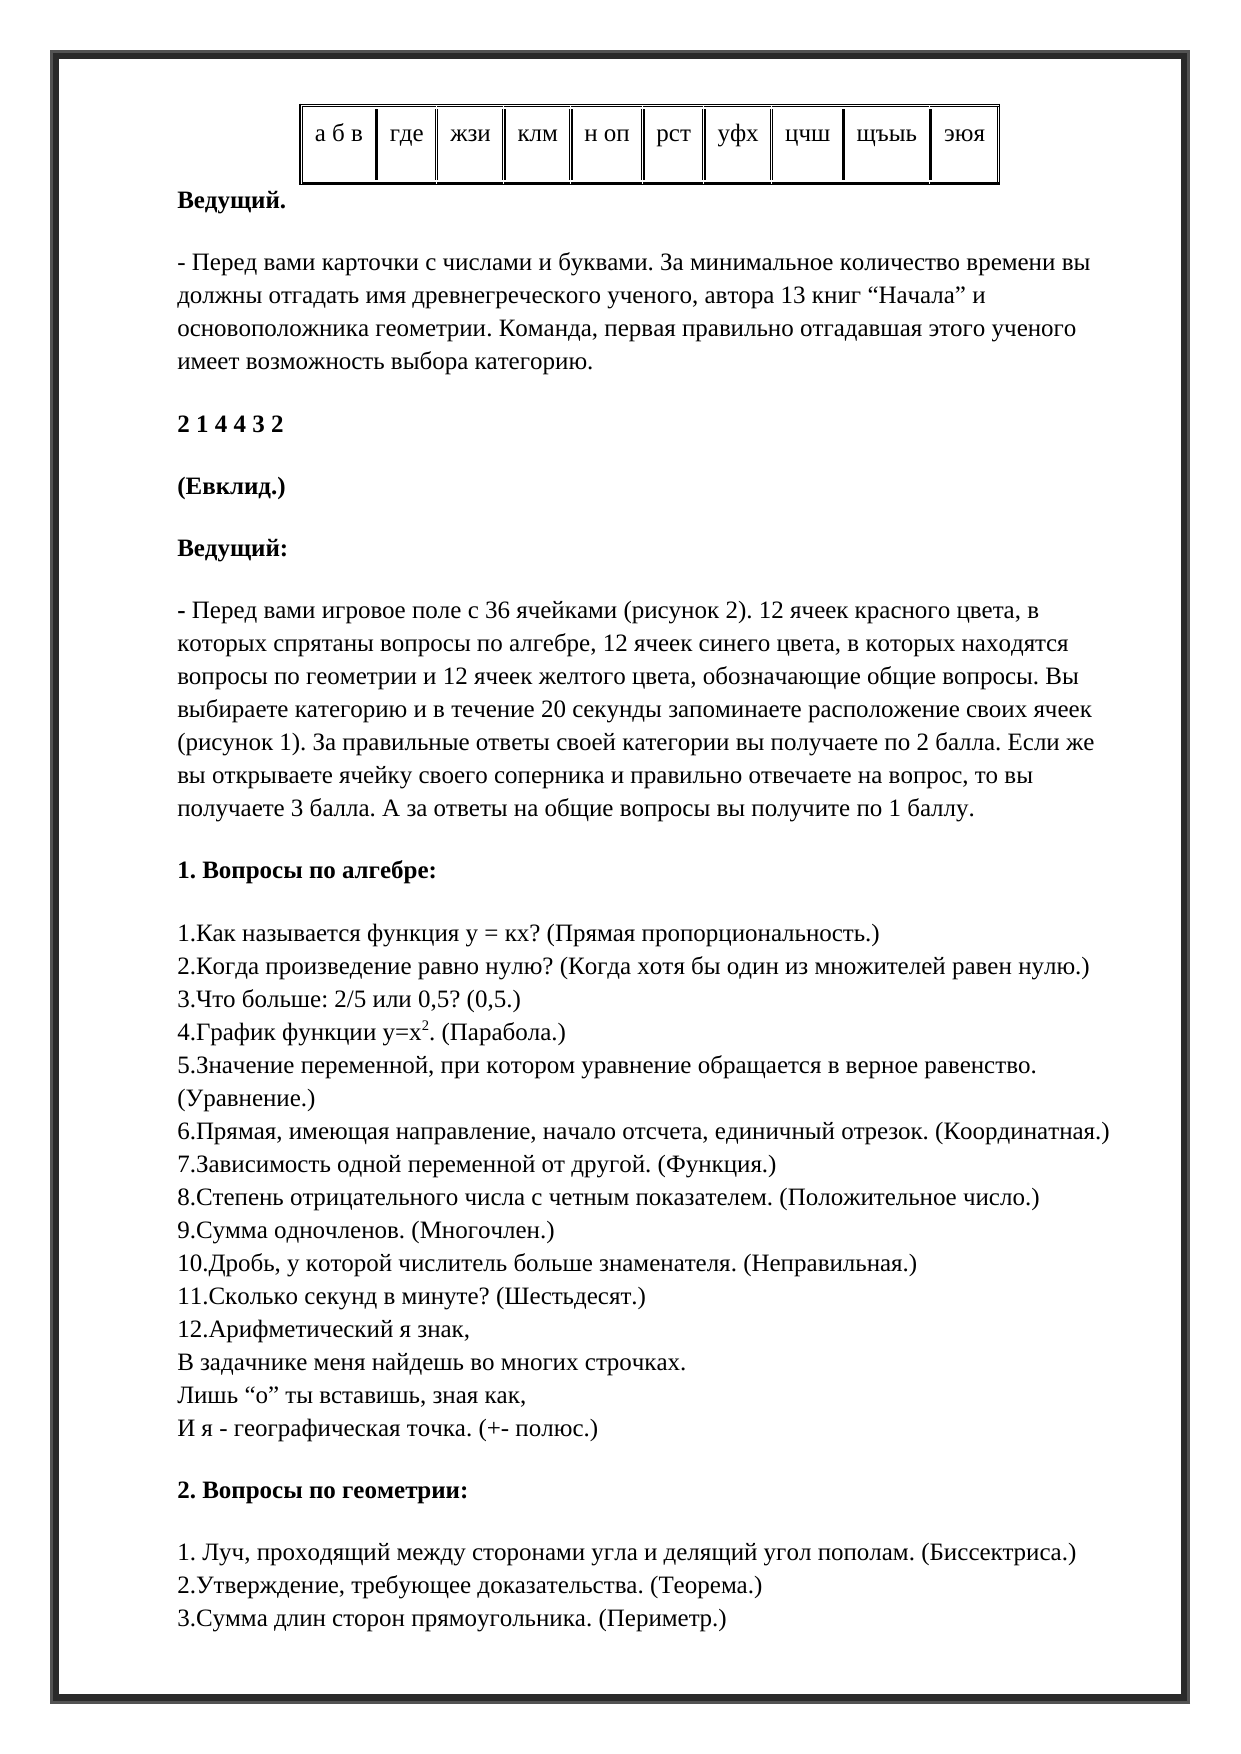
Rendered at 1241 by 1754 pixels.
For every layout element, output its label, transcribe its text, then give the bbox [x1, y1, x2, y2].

text 9.Сумма одночленов. (Многочлен.) [177, 1215, 1122, 1244]
text 12.Арифметический я знак, [177, 1314, 1122, 1343]
text 5.Значение переменной, при котором уравнение обращается в верное равенство. [177, 1050, 1122, 1078]
text 3.Что больше: 2/5 или 0,5? (0,5.) [177, 984, 1122, 1012]
text (Уравнение.) [177, 1083, 1122, 1112]
table_cell где [376, 107, 437, 182]
text В задачнике меня найдешь во многих строчках. Лишь “о” ты вставишь, зная как, И я - географическая точка. (+- полюс.) [177, 1347, 1122, 1442]
text 2.Когда произведение равно нулю? (Когда хотя бы один из множителей равен нулю.) [177, 951, 1122, 979]
text 10.Дробь, у которой числитель больше знаменателя. (Неправильная.) [177, 1248, 1122, 1277]
text 6.Прямая, имеющая направление, начало отсчета, единичный отрезок. (Координатная.) [177, 1116, 1122, 1144]
table_cell н оп [571, 105, 643, 182]
table_cell жзи [437, 105, 504, 182]
table_cell уфх [704, 107, 772, 182]
text 11.Сколько секунд в минуте? (Шестьдесят.) [177, 1281, 1122, 1310]
text - Перед вами карточки с числами и буквами. За минимальное количество времени вы должны отгадать имя древнегреческого ученого, автора 13 книг “Начала” и основоположника геометрии. Команда, первая правильно отгадавшая этого ученого имеет возможность выбора категорию. [177, 247, 1122, 375]
text 2.Утверждение, требующее доказательства. (Теорема.) [177, 1570, 1122, 1599]
text 1. Луч, проходящий между сторонами угла и делящий угол пополам. (Биссектриса.) [177, 1537, 1122, 1566]
text 2 1 4 4 3 2 [177, 409, 1122, 437]
table_cell а б в [303, 107, 376, 182]
text - Перед вами игровое поле с 36 ячейками (рисунок 2). 12 ячеек красного цвета, в которых спрятаны вопросы по алгебре, 12 ячеек синего цвета, в которых находятся вопросы по геометрии и 12 ячеек желтого цвета, обозначающие общие вопросы. Вы выбираете категорию и в течение 20 секунды запоминаете расположение своих ячеек (рисунок 1). За правильные ответы своей категории вы получаете по 2 балла. Если же вы открываете ячейку своего соперника и правильно отвечаете на вопрос, то вы получаете 3 балла. А за ответы на общие вопросы вы получите по 1 баллу. [177, 595, 1122, 822]
text 4.График функции у=х2. (Парабола.) [177, 1017, 1122, 1046]
text 1. Вопросы по алгебре: [177, 856, 1122, 884]
text 1.Как называется функция у = кх? (Прямая пропорциональность.) [177, 918, 1122, 946]
text Ведущий. [177, 185, 1122, 214]
text 8.Степень отрицательного числа с четным показателем. (Положительное число.) [177, 1182, 1122, 1211]
text 2. Вопросы по геометрии: [177, 1475, 1122, 1504]
text 3.Сумма длин сторон прямоугольника. (Периметр.) [177, 1603, 1122, 1632]
table_cell щъыь [843, 105, 930, 182]
table_cell клм [504, 105, 571, 182]
text (Евклид.) [177, 471, 1122, 499]
table_cell рст [643, 105, 704, 182]
table_cell эюя [930, 107, 997, 182]
text Ведущий: [177, 533, 1122, 562]
text 7.Зависимость одной переменной от другой. (Функция.) [177, 1149, 1122, 1178]
table_cell цчш [772, 107, 843, 182]
